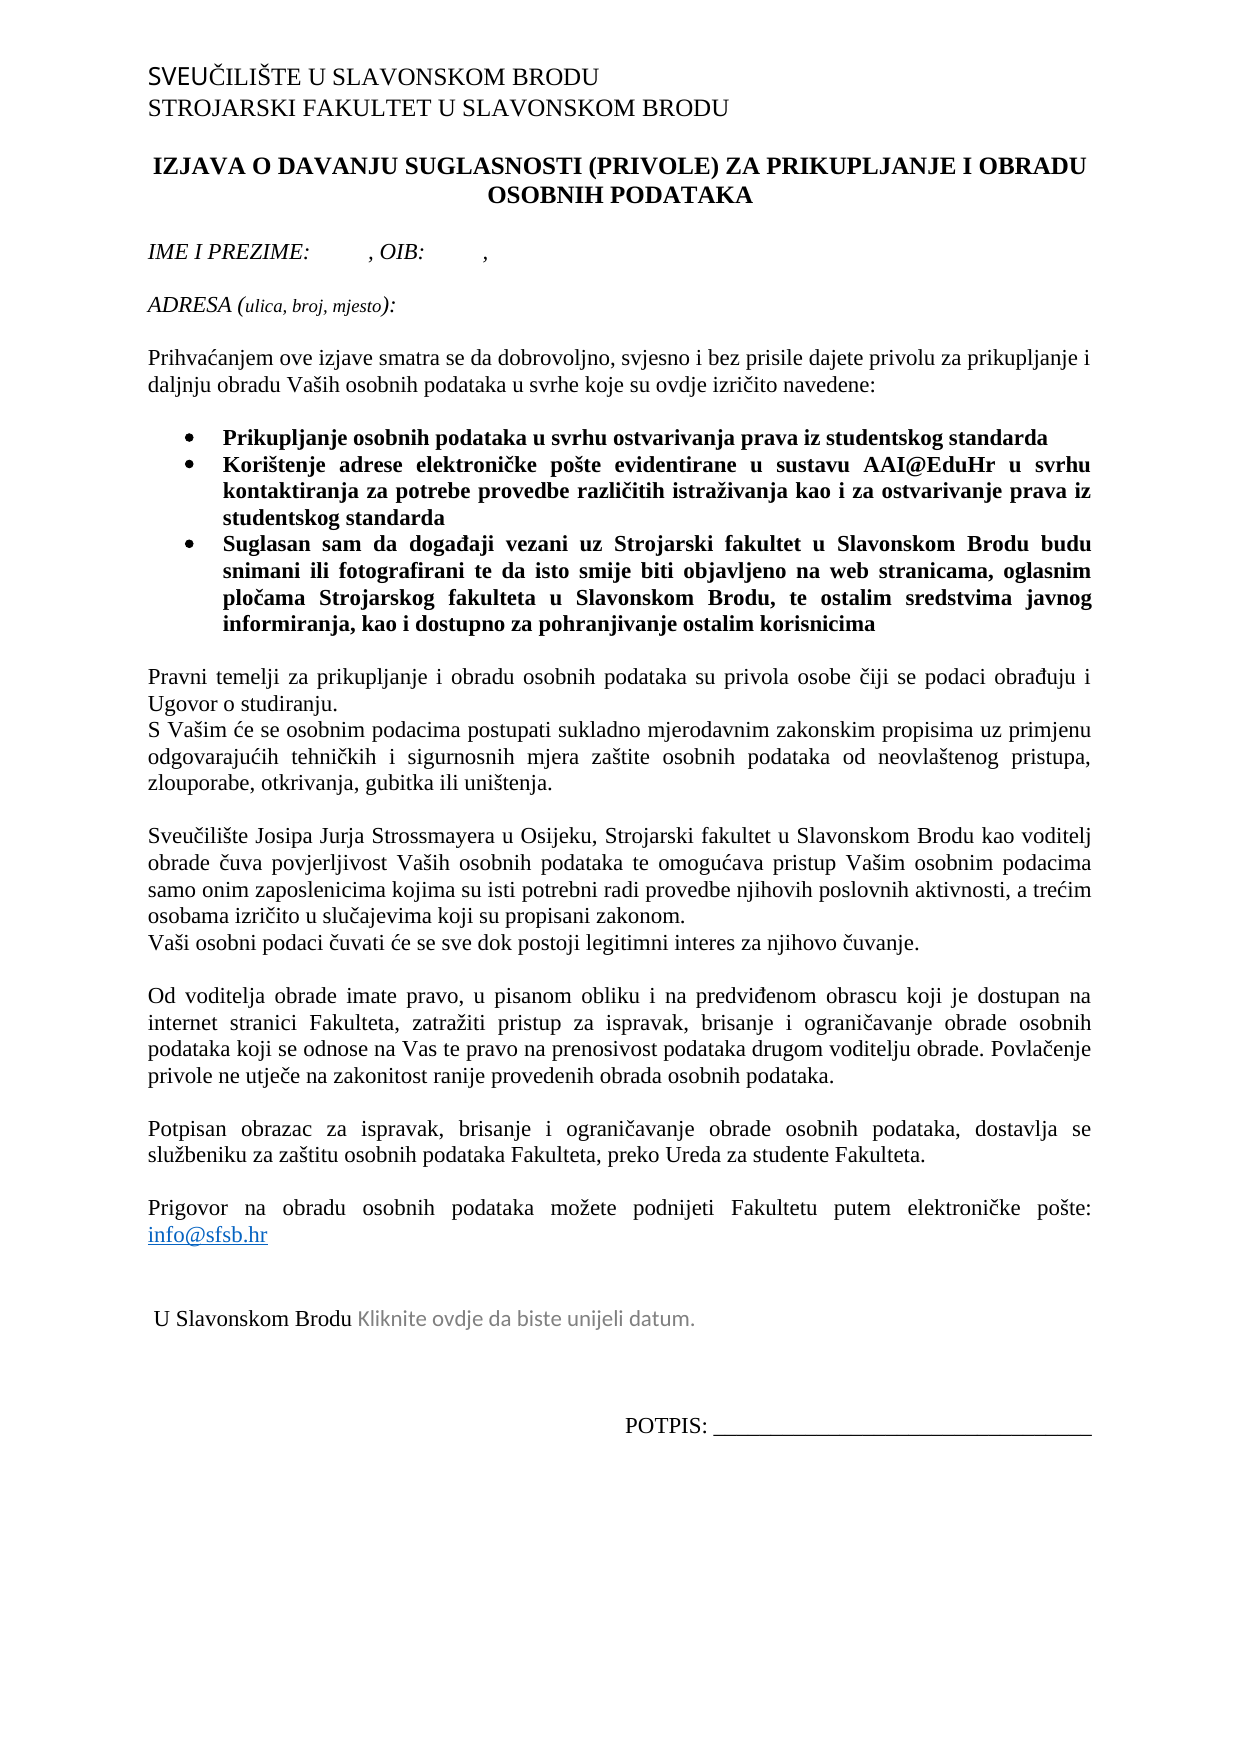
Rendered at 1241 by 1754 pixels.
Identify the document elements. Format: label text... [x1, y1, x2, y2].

list Prikupljanje osobnih podataka u svrhu ostvarivanja prava iz studentskog standarda [185, 424, 1093, 451]
text Potpisan obrazac za ispravak, brisanje i ograničavanje obrade osobnih podataka, dostavlja se službeniku za zaštitu osobnih podataka Fakulteta, preko Ureda za studente Fakulteta. [148, 1115, 1093, 1168]
text U Slavonskom Brodu [148, 1304, 1093, 1332]
text OSOBNIH PODATAKA [148, 180, 1093, 209]
text POTPIS: _________________________________ [516, 1412, 1093, 1438]
text Od voditelja obrade imate pravo, u pisanom obliku i na predviđenom obrascu koji je dostupan na internet stranici Fakulteta, zatražiti pristup za ispravak, brisanje i ograničavanje obrade osobnih podataka koji se odnose na Vas te pravo na prenosivost podataka drugom voditelju obrade. Povlačenje privole ne utječe na zakonitost ranije provedenih obrada osobnih podataka. [148, 982, 1093, 1088]
text Vaši osobni podaci čuvati će se sve dok postoji legitimni interes za njihovo čuvanje. [148, 929, 1093, 955]
text IZJAVA O DAVANJU SUGLASNOSTI (PRIVOLE) ZA PRIKUPLJANJE I OBRADU [148, 151, 1093, 180]
text ADRESA (ulica, broj, mjesto): [148, 291, 1093, 318]
text Pravni temelji za prikupljanje i obradu osobnih podataka su privola osobe čiji se podaci obrađuju i Ugovor o studiranju. [148, 663, 1093, 716]
text S Vašim će se osobnim podacima postupati sukladno mjerodavnim zakonskim propisima uz primjenu odgovarajućih tehničkih i sigurnosnih mjera zaštite osobnih podataka od neovlaštenog pristupa, zlouporabe, otkrivanja, gubitka ili uništenja. [148, 716, 1093, 796]
text Sveučilište Josipa Jurja Strossmayera u Osijeku, Strojarski fakultet u Slavonskom Brodu kao voditelj obrade čuva povjerljivost Vaših osobnih podataka te omogućava pristup Vašim osobnim podacima samo onim zaposlenicima kojima su isti potrebni radi provedbe njihovih poslovnih aktivnosti, a trećim osobama izričito u slučajevima koji su propisani zakonom. [148, 823, 1093, 929]
list Korištenje adrese elektroničke pošte evidentirane u sustavu AAI@EduHr u svrhu kontaktiranja za potrebe provedbe različitih istraživanja kao i za ostvarivanje prava iz studentskog standarda [185, 451, 1093, 530]
text Prigovor na obradu osobnih podataka možete podnijeti Fakultetu putem elektroničke pošte: info@sfsb.hr [148, 1194, 1093, 1247]
list Suglasan sam da događaji vezani uz Strojarski fakultet u Slavonskom Brodu budu snimani ili fotografirani te da isto smije biti objavljeno na web stranicama, oglasnim pločama Strojarskog fakulteta u Slavonskom Brodu, te ostalim sredstvima javnog informiranja, kao i dostupno za pohranjivanje ostalim korisnicima [185, 530, 1093, 636]
text IME I PREZIME: , OIB: , [148, 238, 1093, 264]
text Prihvaćanjem ove izjave smatra se da dobrovoljno, svjesno i bez prisile dajete privolu za prikupljanje i daljnju obradu Vaših osobnih podataka u svrhe koje su ovdje izričito navedene: [148, 344, 1093, 397]
text STROJARSKI FAKULTET U SLAVONSKOM BRODU [148, 93, 1093, 122]
text SVEUČILIŠTE U SLAVONSKOM BRODU [148, 59, 1093, 93]
